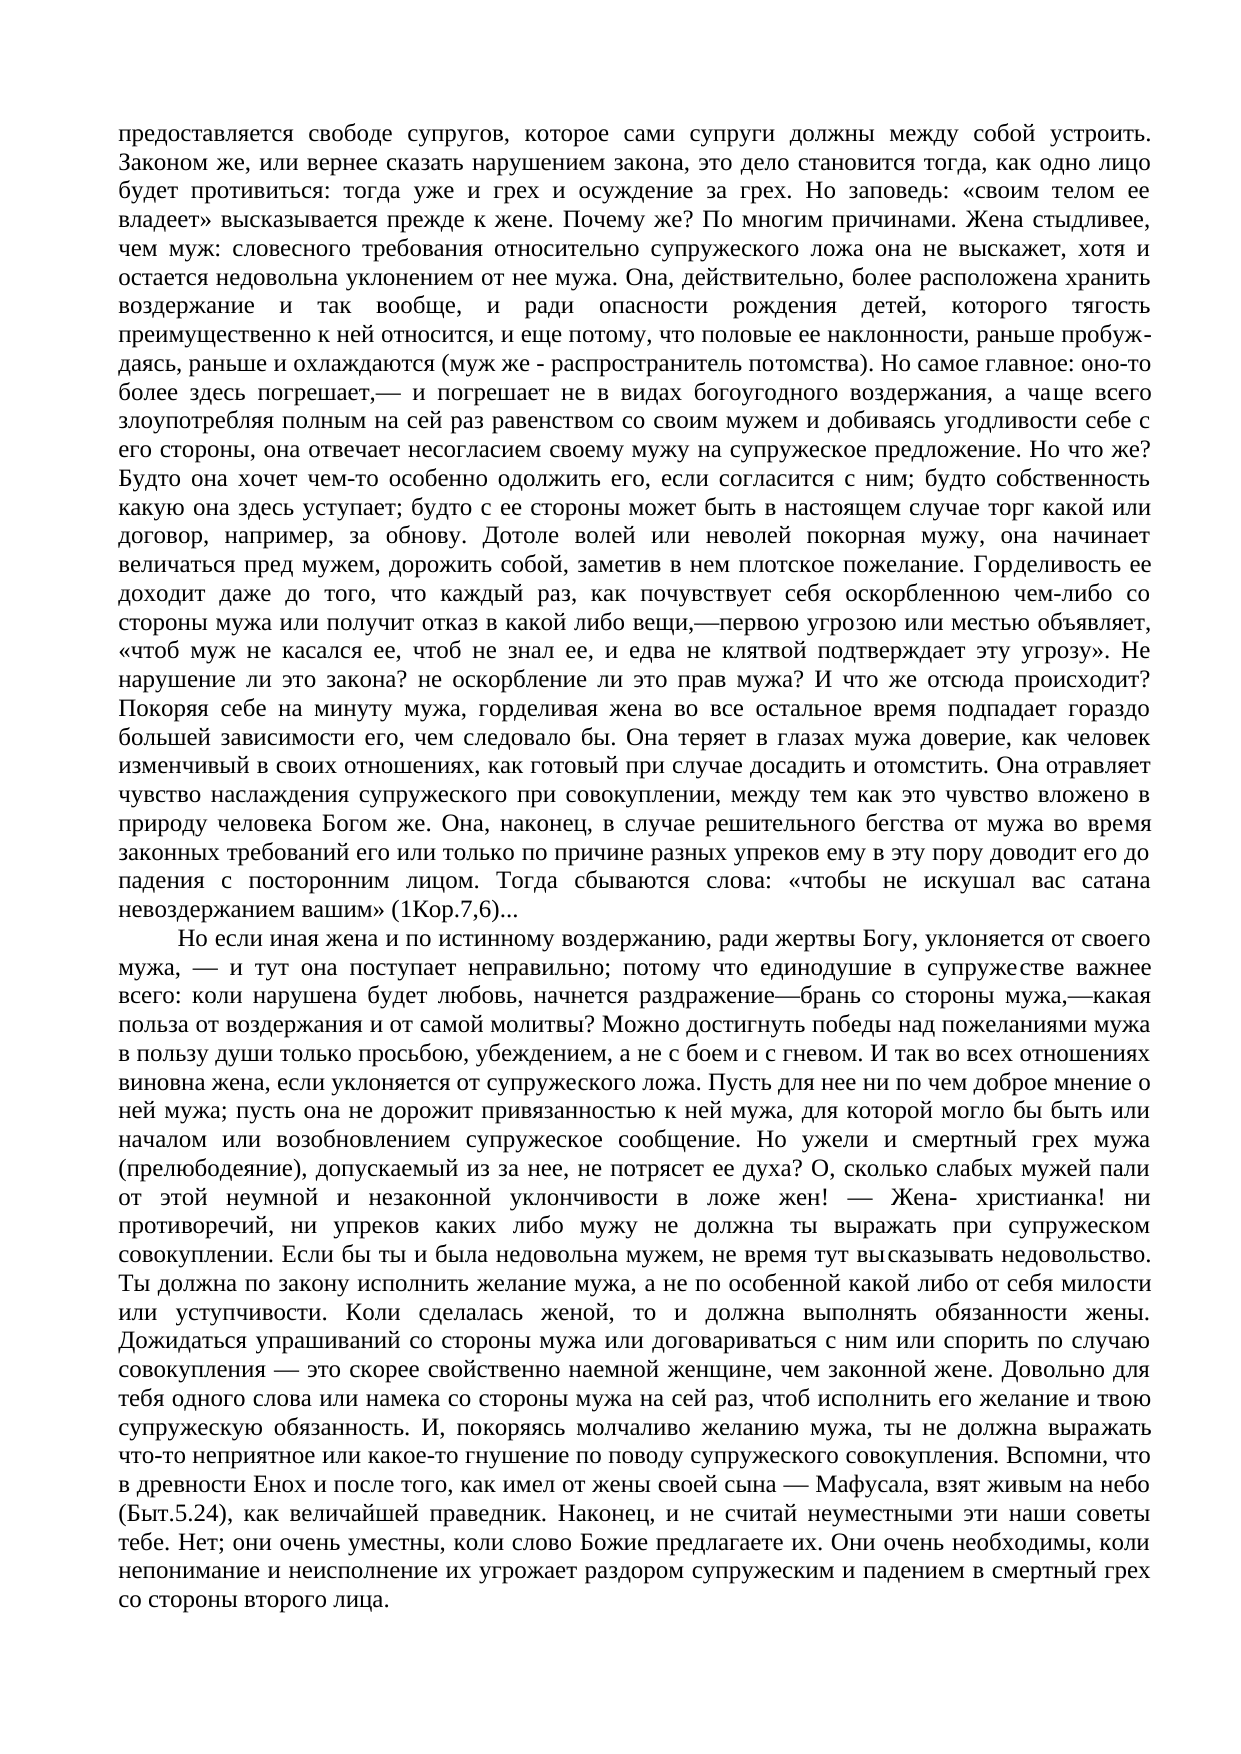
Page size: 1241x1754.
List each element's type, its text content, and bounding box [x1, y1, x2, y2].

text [118, 118, 1152, 923]
text Но если иная жена и по истинному воздержанию, ради жертвы Богу, уклоняется от своего мужа, — и тут она поступает неправильно; потому что единодушие в супружестве важнее всего: коли нарушена будет любовь, начнется раздражение—брань со стороны мужа,—какая польза от воздержания и от самой молитвы? Можно достигнуть победы над пожеланиями мужа в пользу души только просьбою, убеждением, а не с боем и с гневом. И так во всех отношениях виновна жена, если уклоняется от супружеского ложа. Пусть для нее ни по чем доброе мнение о ней мужа; пусть она не дорожит привязанностью к ней мужа, для которой могло бы быть или началом или возобновлением супружеское сообщение. Но ужели и смертный грех мужа (прелюбодеяние), допускаемый из за нее, не потрясет ее духа? О, сколько слабых мужей пали от этой неумной и незаконной уклончивости в ложе жен! — Жена- христианка! ни противоречий, ни упреков каких либо мужу не должна ты выражать при супружеском совокуплении. Если бы ты и была недовольна мужем, не время тут высказывать недовольство. Ты должна по закону исполнить желание мужа, а не по особенной какой либо от себя милости или уступчивости. Коли сделалась женой, то и должна выполнять обязанности жены. Дожидаться упрашиваний со стороны мужа или договариваться с ним или спорить по случаю совокупления — это скорее свойственно наемной женщине, чем законной жене. Довольно для тебя одного слова или намека со стороны мужа на сей раз, чтоб исполнить его желание и твою супружескую обязанность. И, покоряясь молчаливо желанию мужа, ты не должна выражать что-то неприятное или какое-то гнушение по поводу супружеского совокупления. Вспомни, что в древности Енох и после того, как имел от жены своей сына — Мафусала, взят живым на небо (Быт.5.24), как величайшей праведник. Наконец, и не считай неуместными эти наши советы тебе. Нет; они очень уместны, коли слово Божие предлагаете их. Они очень необходимы, коли непонимание и неисполнение их угрожает раздором супружеским и падением в смертный грех со стороны второго лица. [118, 923, 1152, 1613]
